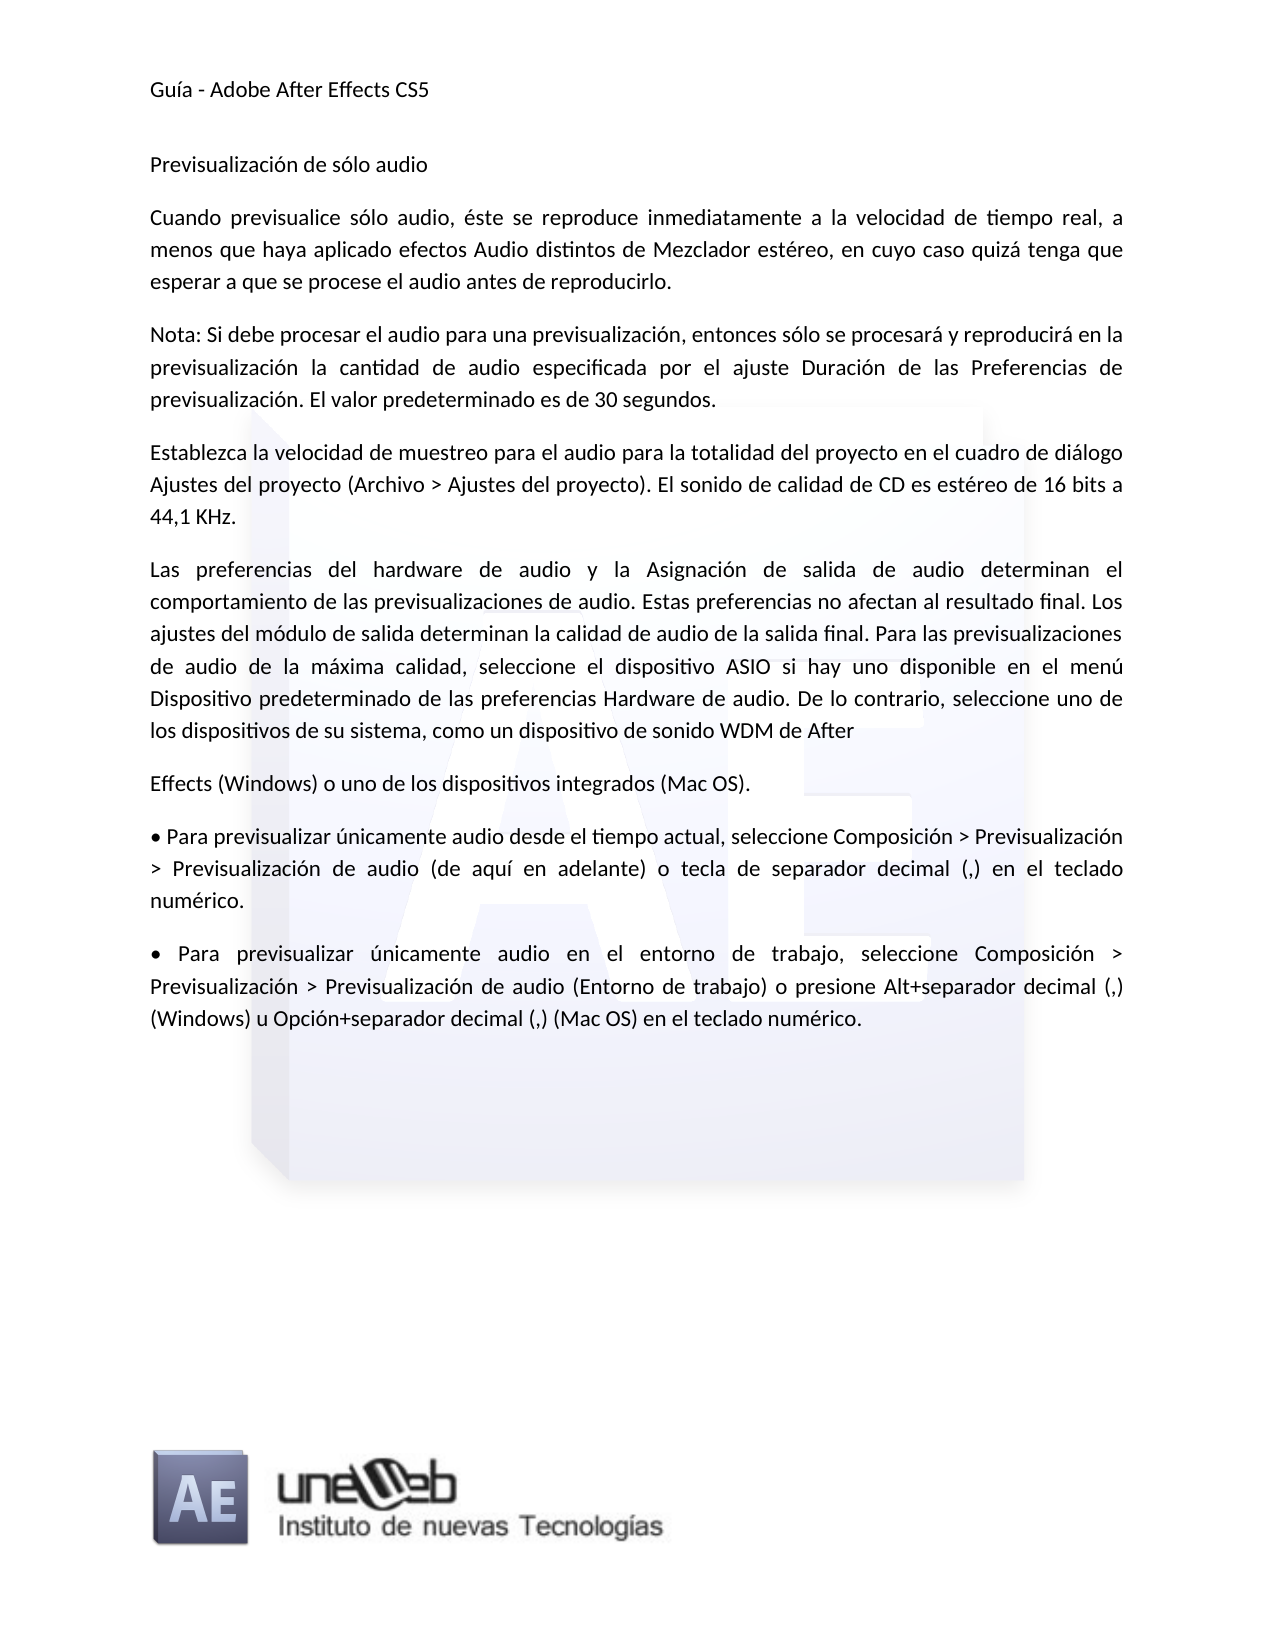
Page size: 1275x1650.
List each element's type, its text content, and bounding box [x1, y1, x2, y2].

text Previsualización de sólo audio [150, 150, 1125, 178]
picture [150, 1448, 719, 1547]
text • Para previsualizar únicamente audio en el entorno de trabajo, seleccione Composición > Previsualización > Previsualización de audio (Entorno de trabajo) o presione Alt+separador decimal (,) (Windows) u Opción+separador decimal (,) (Mac OS) en el teclado numérico. [150, 939, 1125, 1032]
text Nota: Si debe procesar el audio para una previsualización, entonces sólo se procesará y reproducirá en la previsualización la cantidad de audio especificada por el ajuste Duración de las Preferencias de previsualización. El valor predeterminado es de 30 segundos. [150, 320, 1125, 413]
text Effects (Windows) o uno de los dispositivos integrados (Mac OS). [150, 769, 1125, 797]
text Las preferencias del hardware de audio y la Asignación de salida de audio determinan el comportamiento de las previsualizaciones de audio. Estas preferencias no afectan al resultado final. Los ajustes del módulo de salida determinan la calidad de audio de la salida final. Para las previsualizaciones de audio de la máxima calidad, seleccione el dispositivo ASIO si hay uno disponible en el menú Dispositivo predeterminado de las preferencias Hardware de audio. De lo contrario, seleccione uno de los dispositivos de su sistema, como un dispositivo de sonido WDM de After [150, 555, 1125, 744]
text • Para previsualizar únicamente audio desde el tiempo actual, seleccione Composición > Previsualización > Previsualización de audio (de aquí en adelante) o tecla de separador decimal (,) en el teclado numérico. [150, 822, 1125, 914]
text Cuando previsualice sólo audio, éste se reproduce inmediatamente a la velocidad de tiempo real, a menos que haya aplicado efectos Audio distintos de Mezclador estéreo, en cuyo caso quizá tenga que esperar a que se procese el audio antes de reproducirlo. [150, 203, 1125, 295]
text Establezca la velocidad de muestreo para el audio para la totalidad del proyecto en el cuadro de diálogo Ajustes del proyecto (Archivo > Ajustes del proyecto). El sonido de calidad de CD es estéreo de 16 bits a 44,1 KHz. [150, 438, 1125, 530]
